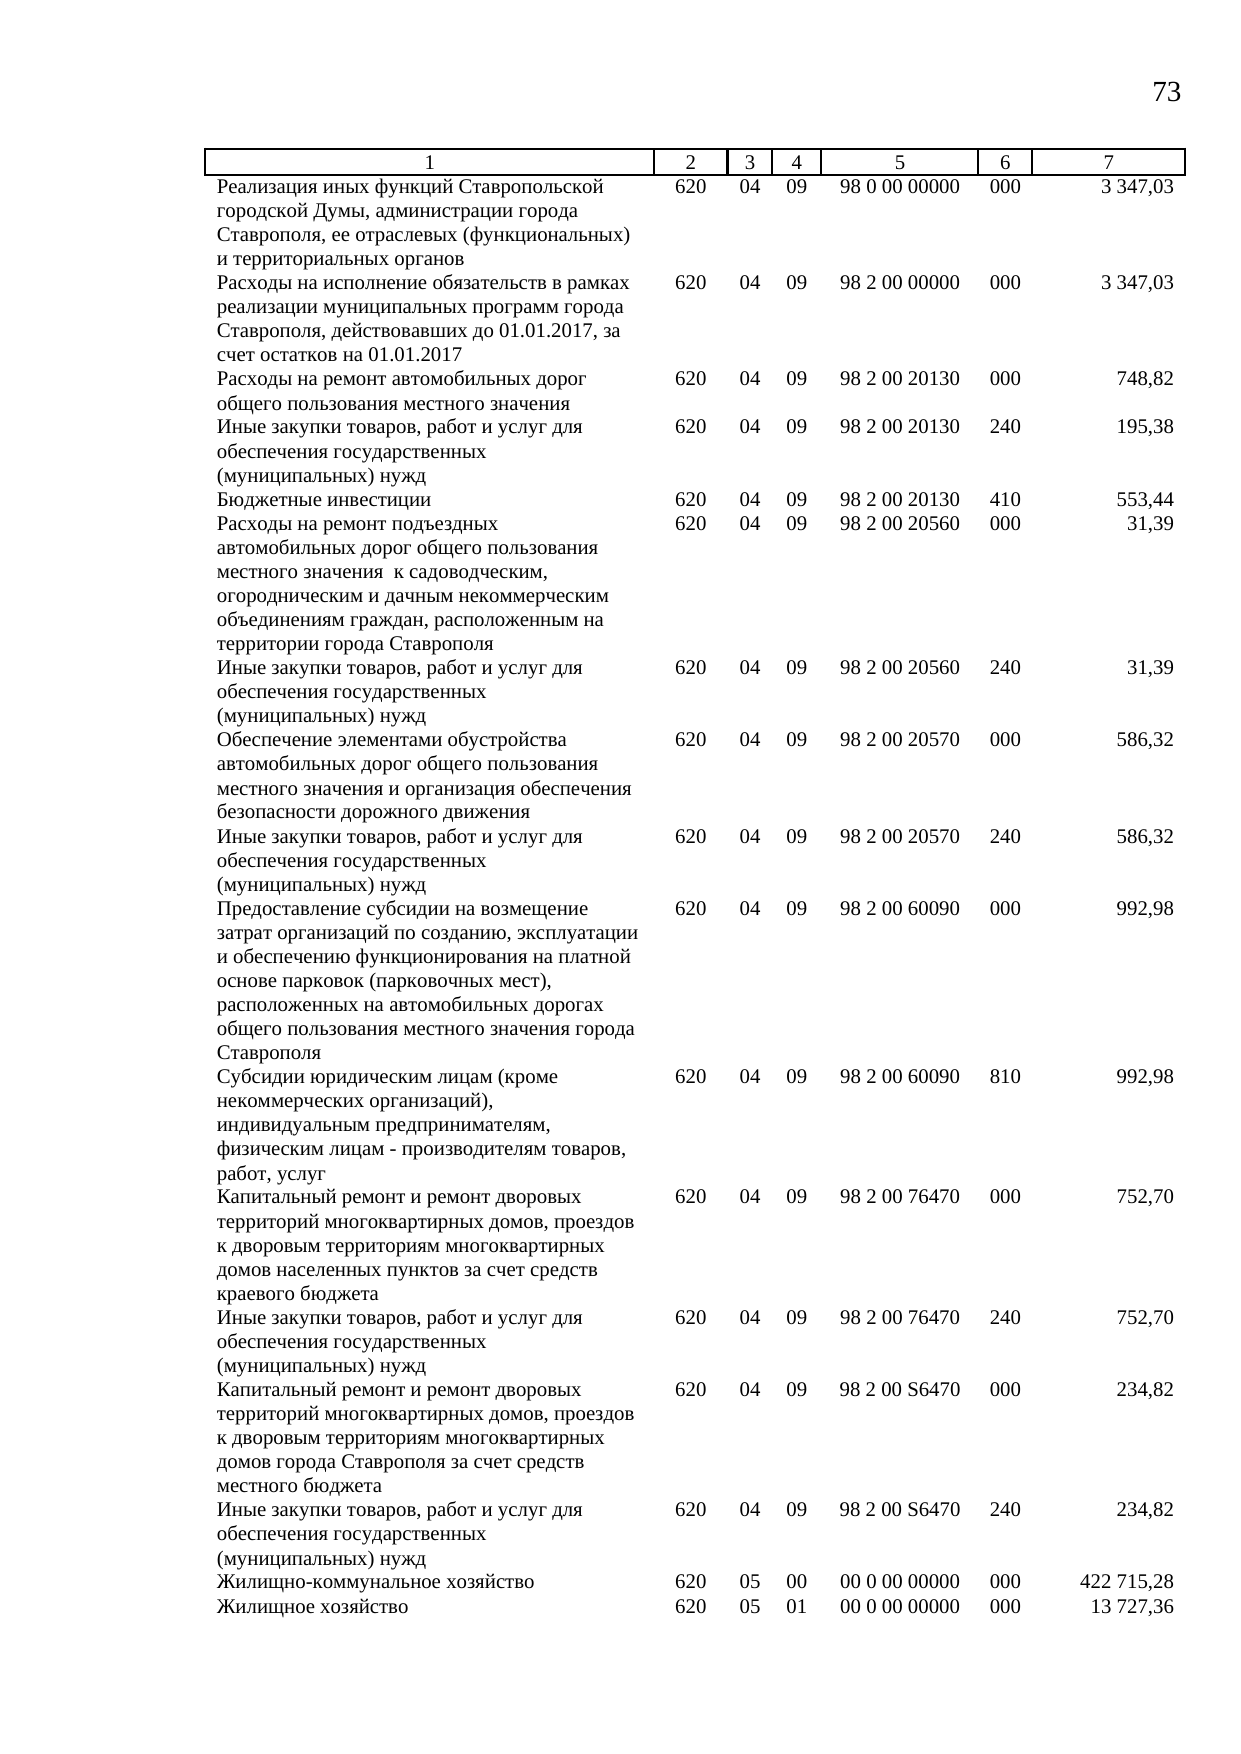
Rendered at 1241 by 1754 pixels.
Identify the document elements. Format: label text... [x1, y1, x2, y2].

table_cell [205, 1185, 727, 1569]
table_header 2 [655, 150, 726, 174]
table_header 7 [1033, 150, 1184, 174]
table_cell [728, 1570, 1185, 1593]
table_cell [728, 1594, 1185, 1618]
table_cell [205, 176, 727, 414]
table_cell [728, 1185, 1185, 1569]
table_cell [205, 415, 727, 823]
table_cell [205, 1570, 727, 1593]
table_header 6 [979, 150, 1031, 174]
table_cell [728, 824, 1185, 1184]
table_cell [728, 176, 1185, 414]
table_header 1 [206, 150, 653, 174]
table_header 3 [729, 150, 771, 174]
table_header 5 [822, 150, 977, 174]
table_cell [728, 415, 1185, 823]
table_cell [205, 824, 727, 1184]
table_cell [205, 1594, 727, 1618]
table_header 4 [773, 150, 820, 174]
